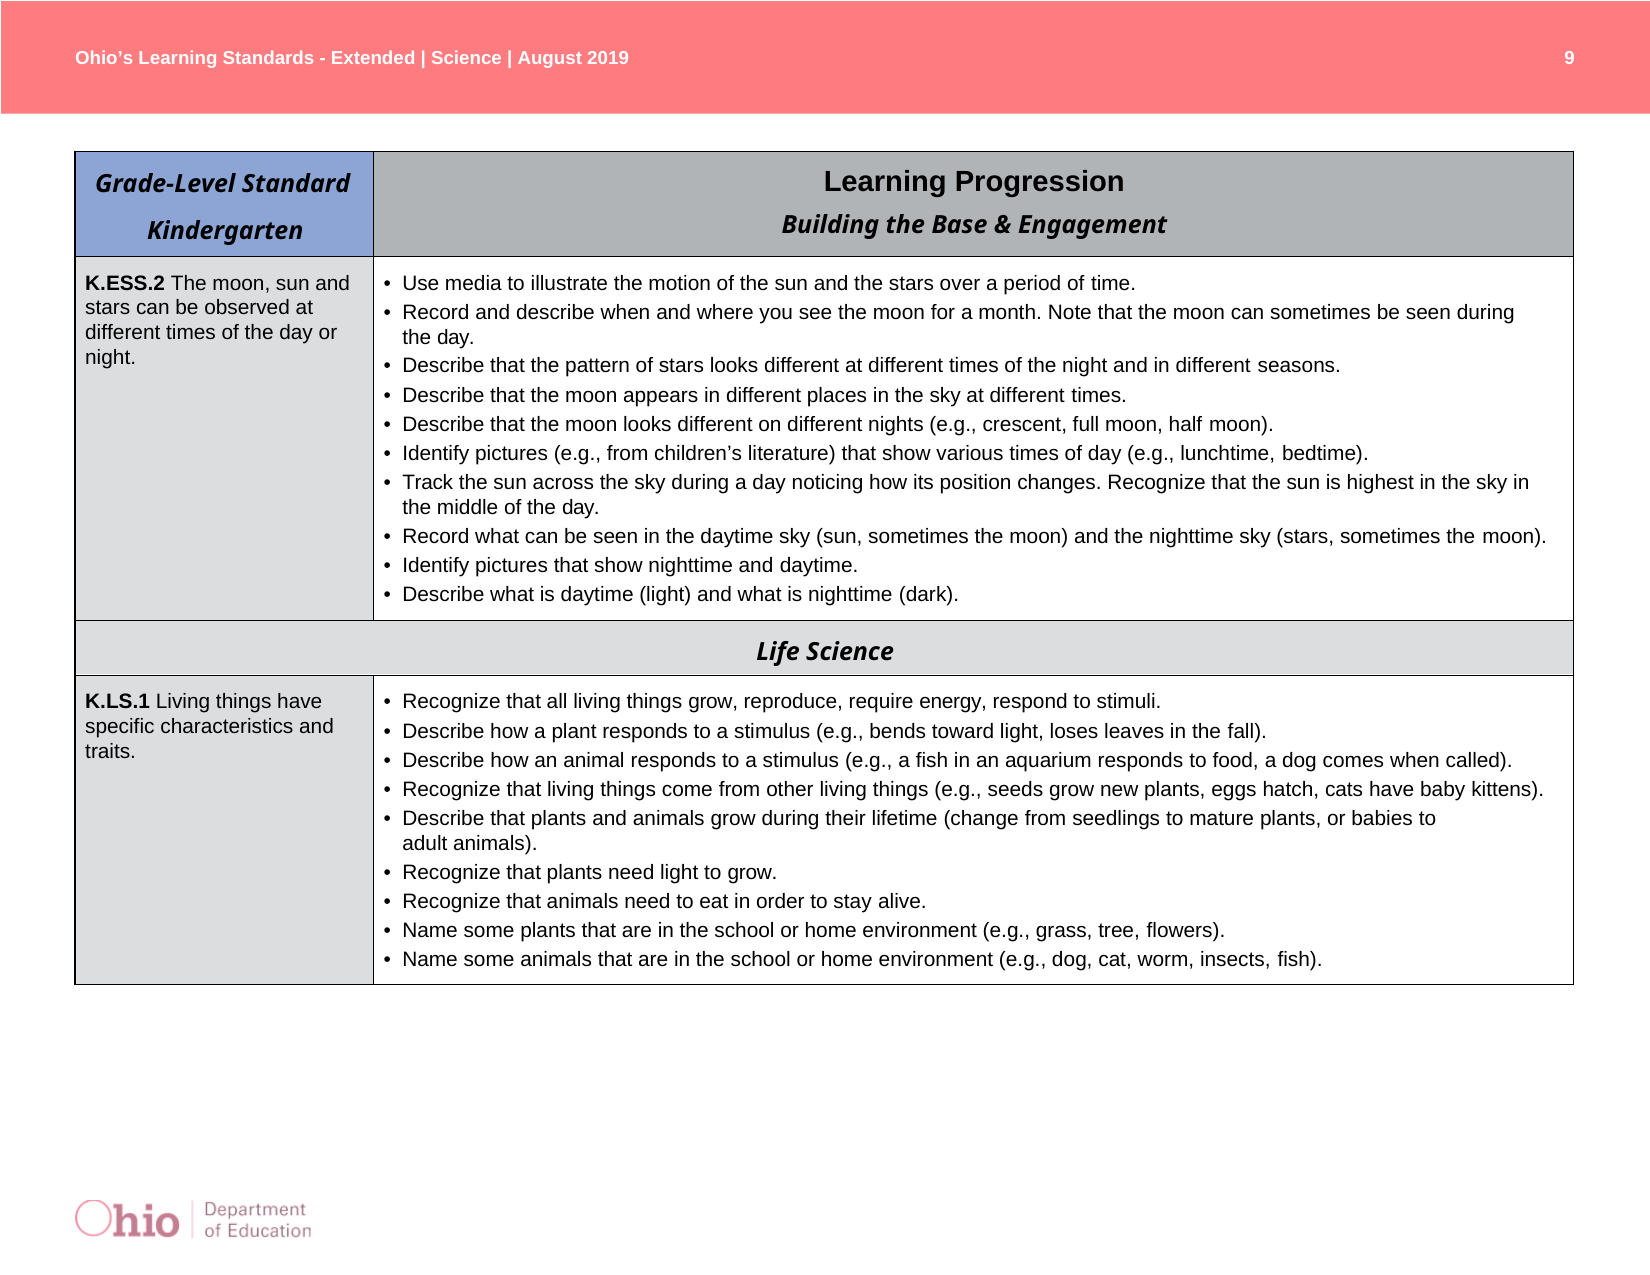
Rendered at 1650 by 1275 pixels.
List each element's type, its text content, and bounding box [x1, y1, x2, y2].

table_header Learning Progression Building the Base & Engagement [374, 152, 1573, 256]
table_cell K.LS.1 Living things have specific characteristics and traits. [76, 676, 373, 984]
picture [75, 1200, 311, 1238]
table_header Grade-Level Standard Kindergarten [76, 152, 373, 256]
table_cell Life Science [76, 621, 1573, 674]
table_cell Use media to illustrate the motion of the sun and the stars over a period of time. Record and describe when and where you see the moon for a month. Note that the moon can sometimes be seen during the day. Describe that the pattern of stars looks different at different times of the night and in different seasons. Describe that the moon appears in different places in the sky at different times. Describe that the moon looks different on different nights (e.g., crescent, full moon, half moon). Identify pictures (e.g., from children’s literature) that show various times of day (e.g., lunchtime, bedtime). Track the sun across the sky during a day noticing how its position changes. Recognize that the sun is highest in the sky in the middle of the day. Record what can be seen in the daytime sky (sun, sometimes the moon) and the nighttime sky (stars, sometimes the moon). Identify pictures that show nighttime and daytime. Describe what is daytime (light) and what is nighttime (dark). [374, 257, 1573, 620]
table_cell Recognize that all living things grow, reproduce, require energy, respond to stimuli. Describe how a plant responds to a stimulus (e.g., bends toward light, loses leaves in the fall). Describe how an animal responds to a stimulus (e.g., a fish in an aquarium responds to food, a dog comes when called). Recognize that living things come from other living things (e.g., seeds grow new plants, eggs hatch, cats have baby kittens). Describe that plants and animals grow during their lifetime (change from seedlings to mature plants, or babies to adult animals). Recognize that plants need light to grow. Recognize that animals need to eat in order to stay alive. Name some plants that are in the school or home environment (e.g., grass, tree, flowers). Name some animals that are in the school or home environment (e.g., dog, cat, worm, insects, fish). [374, 676, 1573, 984]
table_cell K.ESS.2 The moon, sun and stars can be observed at different times of the day or night. [76, 257, 373, 620]
